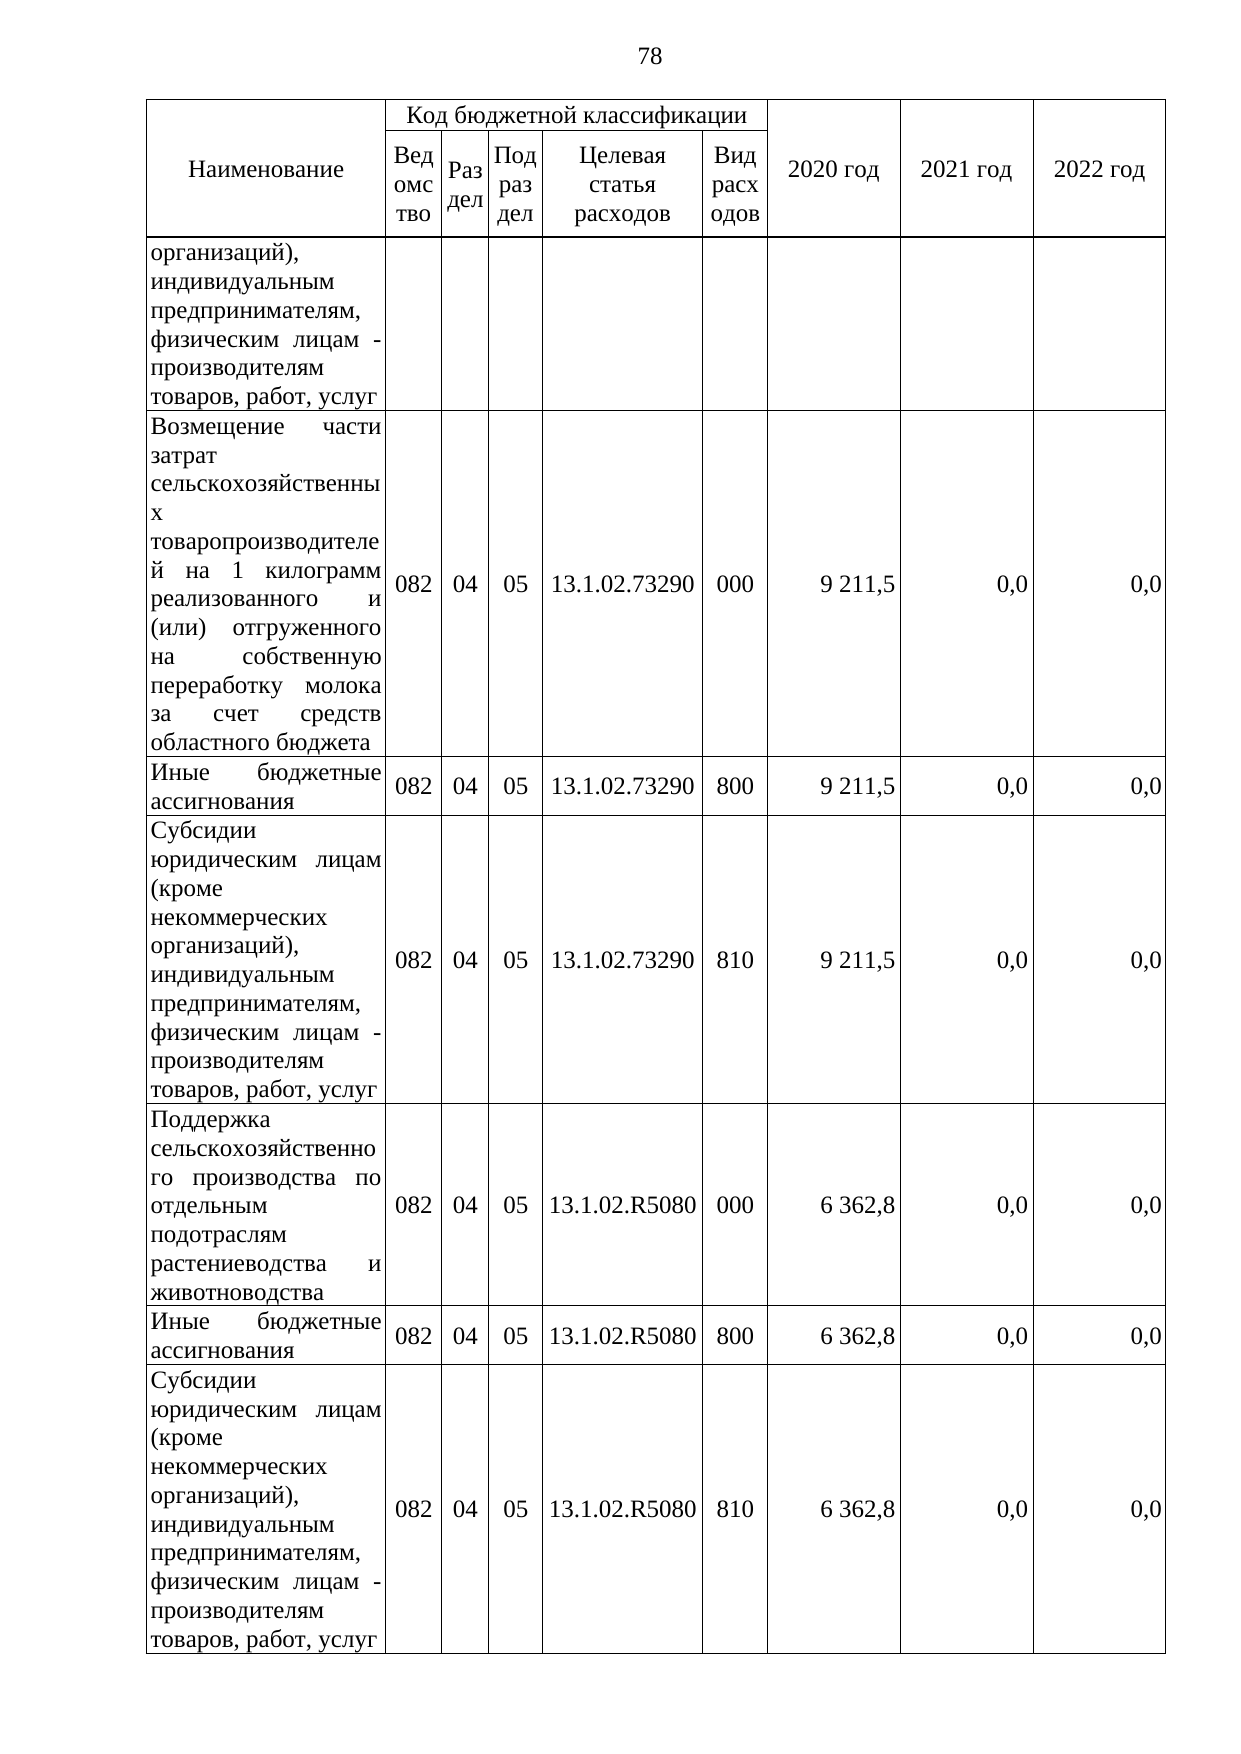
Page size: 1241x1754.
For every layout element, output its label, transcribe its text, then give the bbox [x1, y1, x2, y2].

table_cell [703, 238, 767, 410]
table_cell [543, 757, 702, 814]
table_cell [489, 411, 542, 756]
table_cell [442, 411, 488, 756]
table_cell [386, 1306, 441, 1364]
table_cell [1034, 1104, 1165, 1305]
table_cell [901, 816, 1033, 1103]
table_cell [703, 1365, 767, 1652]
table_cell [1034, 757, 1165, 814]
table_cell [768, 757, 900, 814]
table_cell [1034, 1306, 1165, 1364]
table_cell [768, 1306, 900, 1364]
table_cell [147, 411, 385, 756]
table_cell Целевая статья расходов [543, 131, 702, 236]
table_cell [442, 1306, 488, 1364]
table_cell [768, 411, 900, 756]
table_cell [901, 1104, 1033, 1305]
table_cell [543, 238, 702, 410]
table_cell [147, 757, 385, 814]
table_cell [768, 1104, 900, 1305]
table_cell Подраздел [489, 131, 542, 236]
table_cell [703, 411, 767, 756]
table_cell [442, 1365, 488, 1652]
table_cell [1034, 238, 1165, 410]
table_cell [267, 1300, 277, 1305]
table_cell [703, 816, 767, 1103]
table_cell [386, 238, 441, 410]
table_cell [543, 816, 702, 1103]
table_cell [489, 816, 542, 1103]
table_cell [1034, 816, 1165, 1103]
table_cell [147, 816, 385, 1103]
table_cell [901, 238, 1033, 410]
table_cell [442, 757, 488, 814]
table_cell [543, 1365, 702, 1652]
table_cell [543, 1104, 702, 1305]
table_header 2021 год [901, 100, 1033, 236]
table_cell Раздел [442, 131, 488, 236]
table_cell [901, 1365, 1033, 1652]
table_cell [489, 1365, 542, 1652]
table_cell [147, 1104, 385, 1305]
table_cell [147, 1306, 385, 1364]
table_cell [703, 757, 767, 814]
table_header Код бюджетной классификации [386, 100, 767, 130]
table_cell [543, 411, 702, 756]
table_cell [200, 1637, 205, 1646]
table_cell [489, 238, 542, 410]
table_header Наименование [147, 100, 385, 236]
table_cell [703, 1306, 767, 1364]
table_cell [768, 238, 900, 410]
table_header 2020 год [768, 100, 900, 236]
table_cell Вид расходов [703, 131, 767, 236]
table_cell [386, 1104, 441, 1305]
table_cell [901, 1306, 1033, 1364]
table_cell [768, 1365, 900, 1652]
table_cell Ведомство [386, 131, 441, 236]
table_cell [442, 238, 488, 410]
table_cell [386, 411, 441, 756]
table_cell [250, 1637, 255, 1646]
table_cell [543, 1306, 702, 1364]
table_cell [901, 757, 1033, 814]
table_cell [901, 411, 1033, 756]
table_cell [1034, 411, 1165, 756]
table_header 2022 год [1034, 100, 1165, 236]
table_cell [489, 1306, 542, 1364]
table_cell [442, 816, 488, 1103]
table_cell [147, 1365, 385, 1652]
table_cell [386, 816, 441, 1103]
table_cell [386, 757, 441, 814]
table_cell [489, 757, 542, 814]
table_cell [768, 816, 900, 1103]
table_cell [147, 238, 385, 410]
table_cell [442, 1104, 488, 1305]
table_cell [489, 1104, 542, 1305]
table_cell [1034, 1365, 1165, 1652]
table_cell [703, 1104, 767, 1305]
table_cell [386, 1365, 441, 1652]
